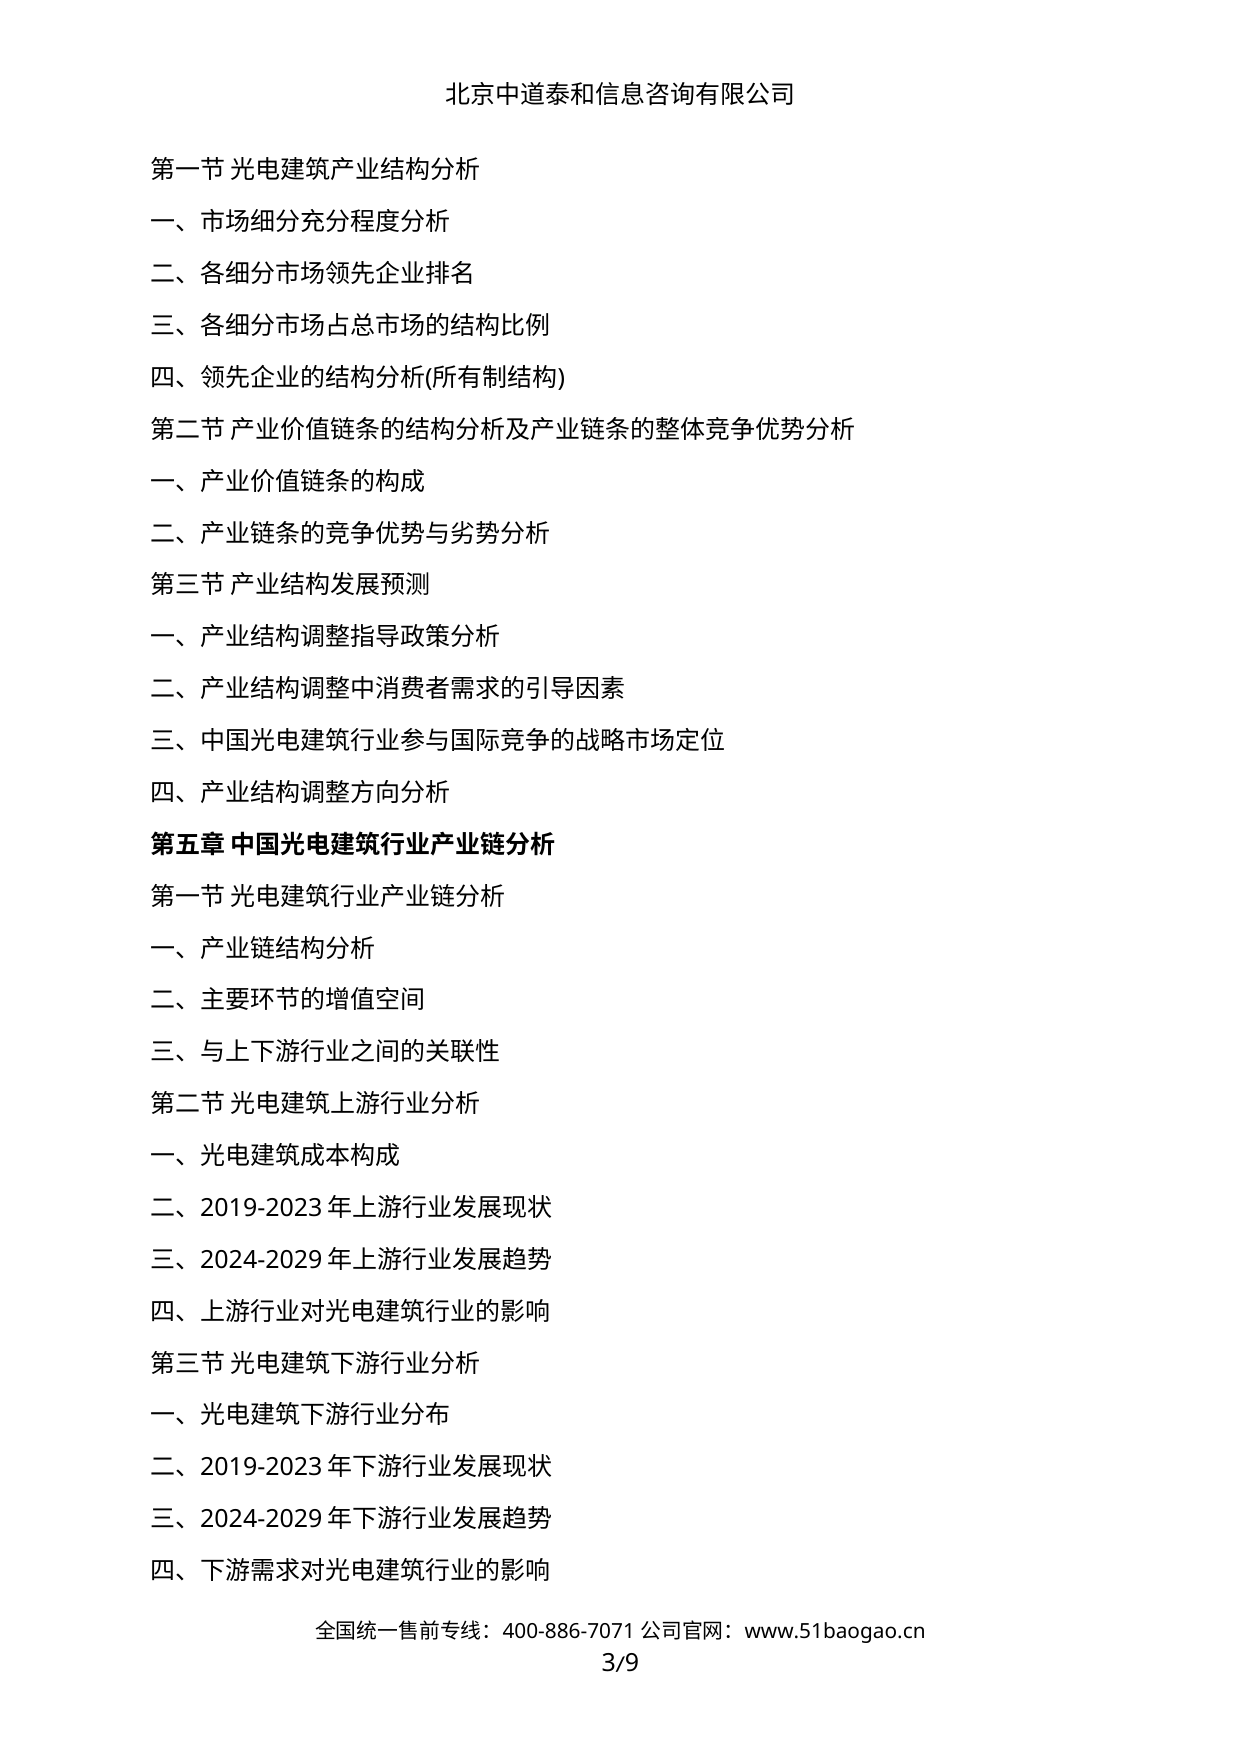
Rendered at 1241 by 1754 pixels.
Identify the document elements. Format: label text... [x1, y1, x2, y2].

text 四、上游行业对光电建筑行业的影响 [150, 1291, 1090, 1327]
text 四、下游需求对光电建筑行业的影响 [150, 1551, 1090, 1587]
text 四、产业结构调整方向分析 [150, 772, 1090, 809]
text 三、2024-2029年上游行业发展趋势 [150, 1239, 1090, 1276]
text 一、市场细分充分程度分析 [150, 202, 1090, 238]
text 一、产业价值链条的构成 [150, 461, 1090, 497]
text 三、各细分市场占总市场的结构比例 [150, 306, 1090, 342]
text 二、2019-2023年下游行业发展现状 [150, 1447, 1090, 1483]
text 第二节 光电建筑上游行业分析 [150, 1084, 1090, 1120]
text 二、主要环节的增值空间 [150, 980, 1090, 1016]
text 二、2019-2023年上游行业发展现状 [150, 1187, 1090, 1224]
text 四、领先企业的结构分析(所有制结构) [150, 357, 1090, 394]
text 第五章 中国光电建筑行业产业链分析 [150, 824, 1090, 861]
text 第三节 产业结构发展预测 [150, 565, 1090, 601]
text 第三节 光电建筑下游行业分析 [150, 1343, 1090, 1379]
text 三、2024-2029年下游行业发展趋势 [150, 1499, 1090, 1535]
text 一、光电建筑成本构成 [150, 1136, 1090, 1172]
text 三、与上下游行业之间的关联性 [150, 1032, 1090, 1068]
text 第一节 光电建筑产业结构分析 [150, 150, 1090, 186]
text 二、产业链条的竞争优势与劣势分析 [150, 513, 1090, 549]
text 第二节 产业价值链条的结构分析及产业链条的整体竞争优势分析 [150, 409, 1090, 446]
text 一、产业链结构分析 [150, 928, 1090, 964]
text 一、光电建筑下游行业分布 [150, 1395, 1090, 1431]
text 一、产业结构调整指导政策分析 [150, 617, 1090, 653]
text 第一节 光电建筑行业产业链分析 [150, 876, 1090, 912]
text 二、各细分市场领先企业排名 [150, 254, 1090, 290]
text 三、中国光电建筑行业参与国际竞争的战略市场定位 [150, 721, 1090, 757]
text 二、产业结构调整中消费者需求的引导因素 [150, 669, 1090, 705]
